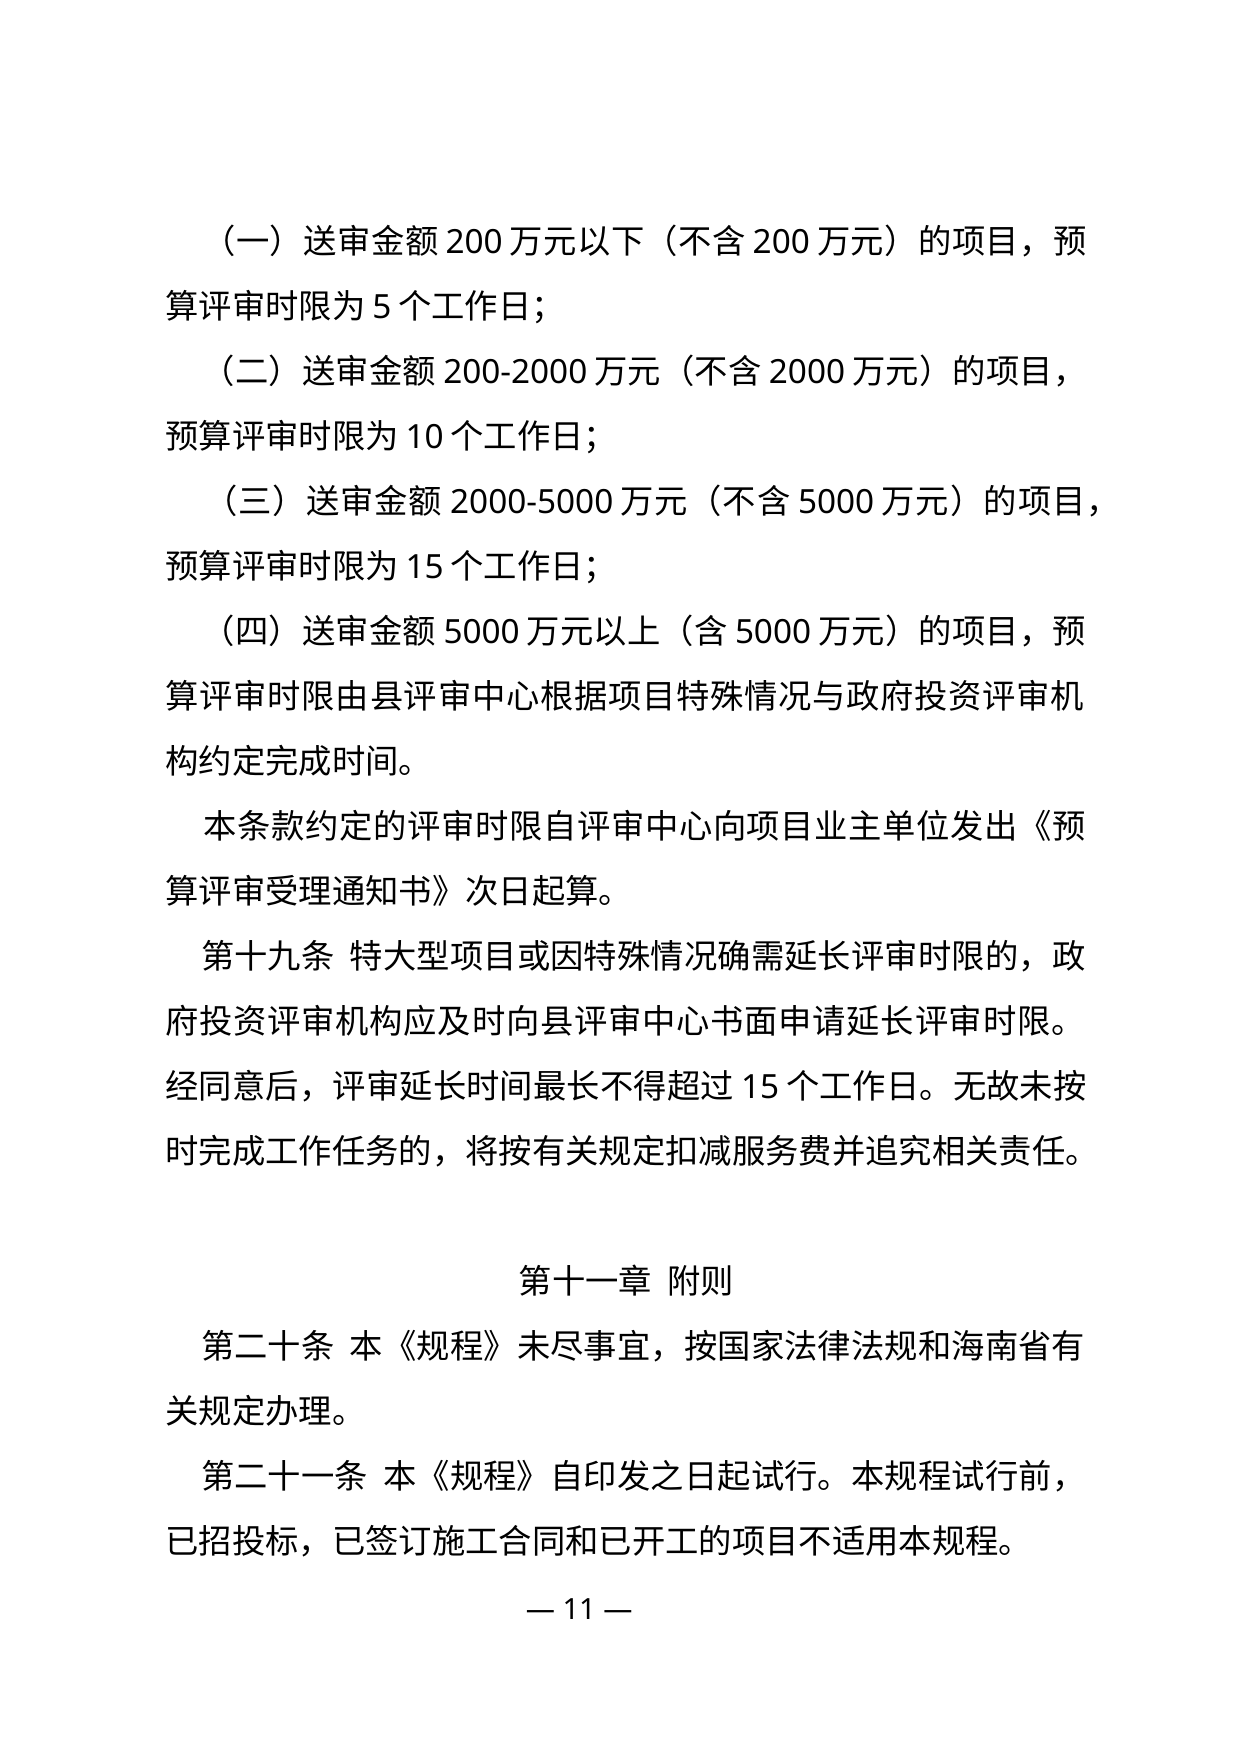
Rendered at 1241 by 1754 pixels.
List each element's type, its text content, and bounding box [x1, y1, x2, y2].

text 第十九条 特大型项目或因特殊情况确需延长评审时限的，政府投资评审机构应及时向县评审中心书面申请延长评审时限。经同意后，评审延长时间最长不得超过15个工作日。无故未按时完成工作任务的，将按有关规定扣减服务费并追究相关责任。 [165, 921, 1087, 1181]
text 第二十条 本《规程》未尽事宜，按国家法律法规和海南省有关规定办理。 [165, 1311, 1087, 1441]
text （四）送审金额5000万元以上（含5000万元）的项目，预算评审时限由县评审中心根据项目特殊情况与政府投资评审机构约定完成时间。 [165, 596, 1087, 791]
text （一）送审金额200万元以下（不含200万元）的项目，预算评审时限为5个工作日； [165, 206, 1087, 336]
text 本条款约定的评审时限自评审中心向项目业主单位发出《预算评审受理通知书》次日起算。 [165, 791, 1087, 921]
text （三）送审金额2000-5000万元（不含5000万元）的项目，预算评审时限为15个工作日； [165, 466, 1087, 596]
text 第二十一条 本《规程》自印发之日起试行。本规程试行前，已招投标，已签订施工合同和已开工的项目不适用本规程。 [165, 1441, 1087, 1571]
text 第十一章 附则 [165, 1246, 1087, 1311]
text （二）送审金额200-2000万元（不含2000万元）的项目，预算评审时限为10个工作日； [165, 336, 1087, 466]
